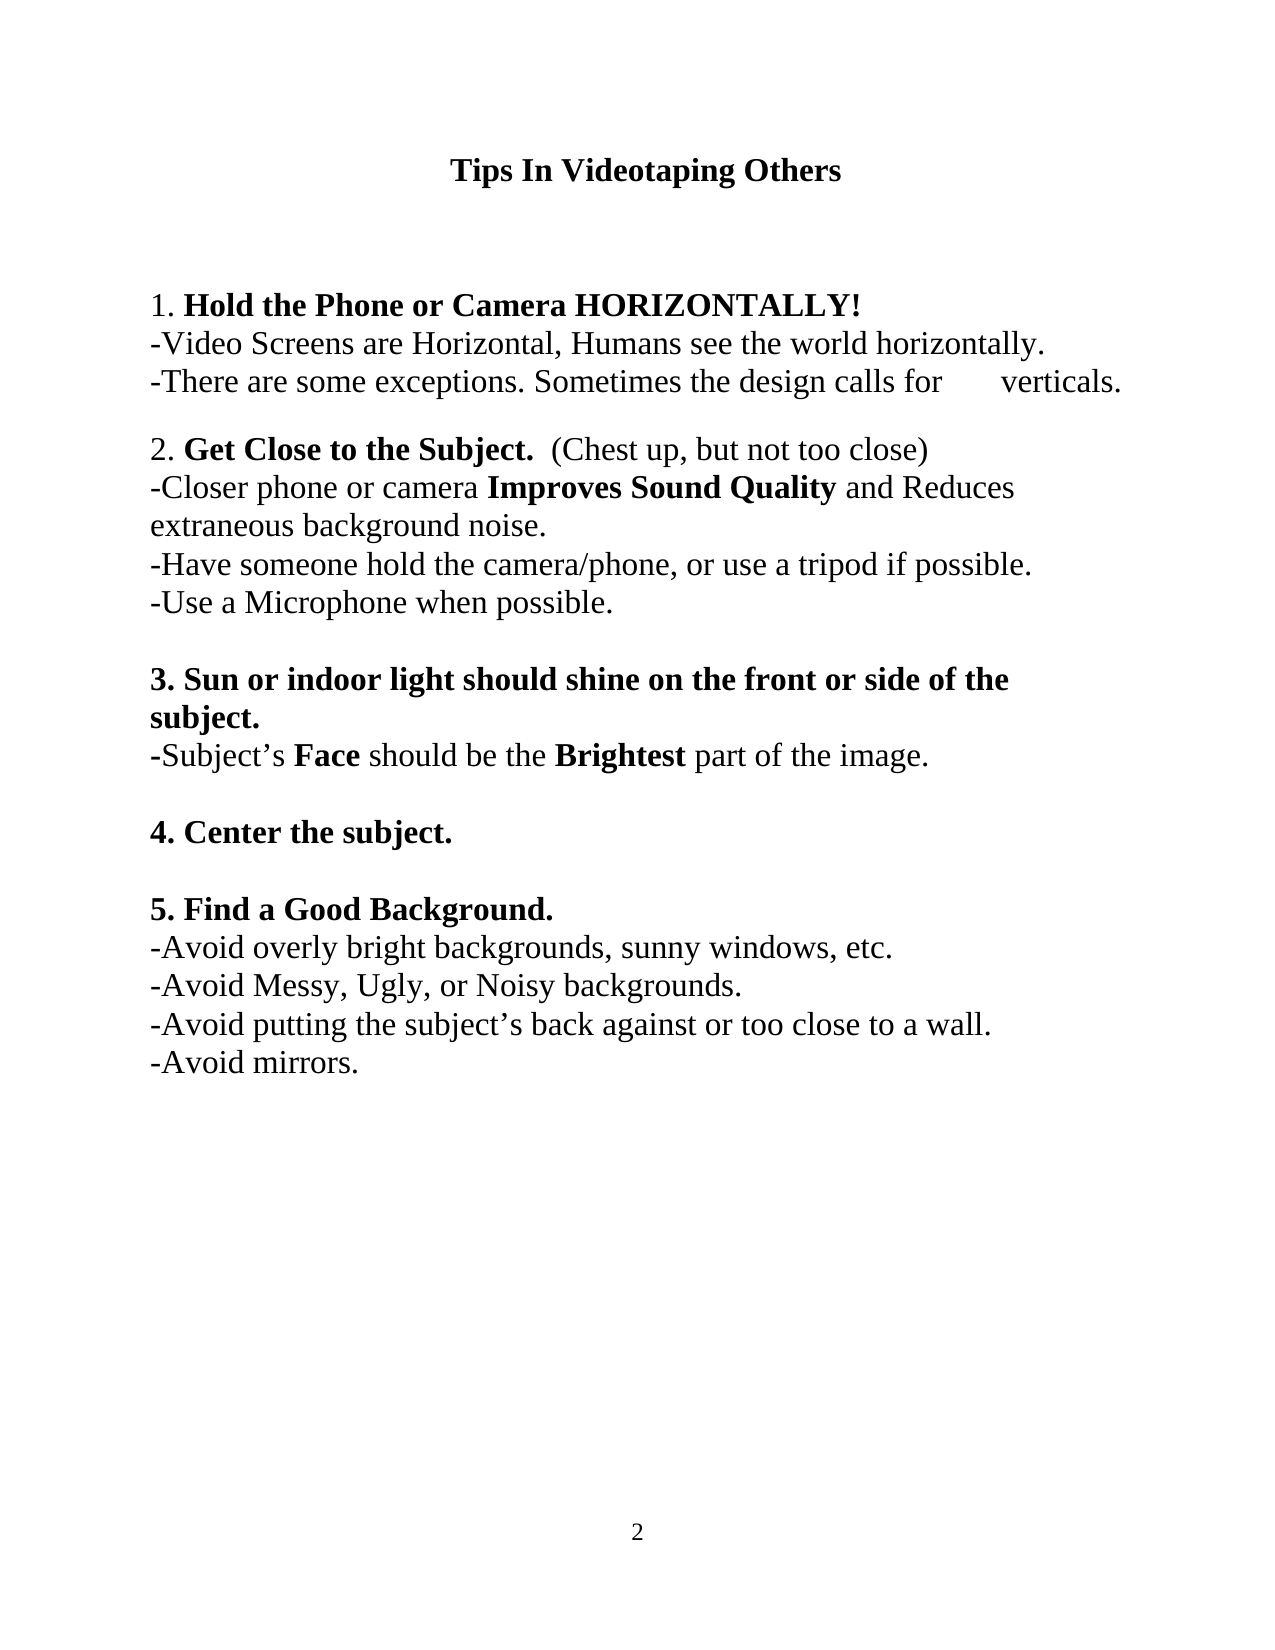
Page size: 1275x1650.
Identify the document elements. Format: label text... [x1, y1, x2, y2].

text -Have someone hold the camera/phone, or use a tripod if possible. [150, 544, 1125, 582]
text -Use a Microphone when possible. [150, 582, 1125, 620]
text -Closer phone or camera Improves Sound Quality and Reduces extraneous background noise. [150, 467, 1125, 544]
text -Subject’s Face should be the Brightest part of the image. [150, 735, 1125, 774]
text -Avoid mirrors. [150, 1042, 1125, 1080]
text -There are some exceptions. Sometimes the design calls for verticals. [150, 362, 1125, 400]
text -Avoid overly bright backgrounds, sunny windows, etc. [150, 927, 1125, 965]
text 1. Hold the Phone or Camera HORIZONTALLY! [150, 285, 1125, 323]
text 5. Find a Good Background. [150, 889, 1125, 927]
text -Avoid putting the subject’s back against or too close to a wall. [150, 1004, 1125, 1042]
text 3. Sun or indoor light should shine on the front or side of the subject. [150, 659, 1125, 735]
text Tips In Videotaping Others [375, 150, 1125, 188]
text 2. Get Close to the Subject. (Chest up, but not too close) [150, 429, 1125, 467]
text -Avoid Messy, Ugly, or Noisy backgrounds. [150, 965, 1125, 1004]
text 4. Center the subject. [150, 812, 1125, 850]
text -Video Screens are Horizontal, Humans see the world horizontally. [150, 323, 1125, 362]
